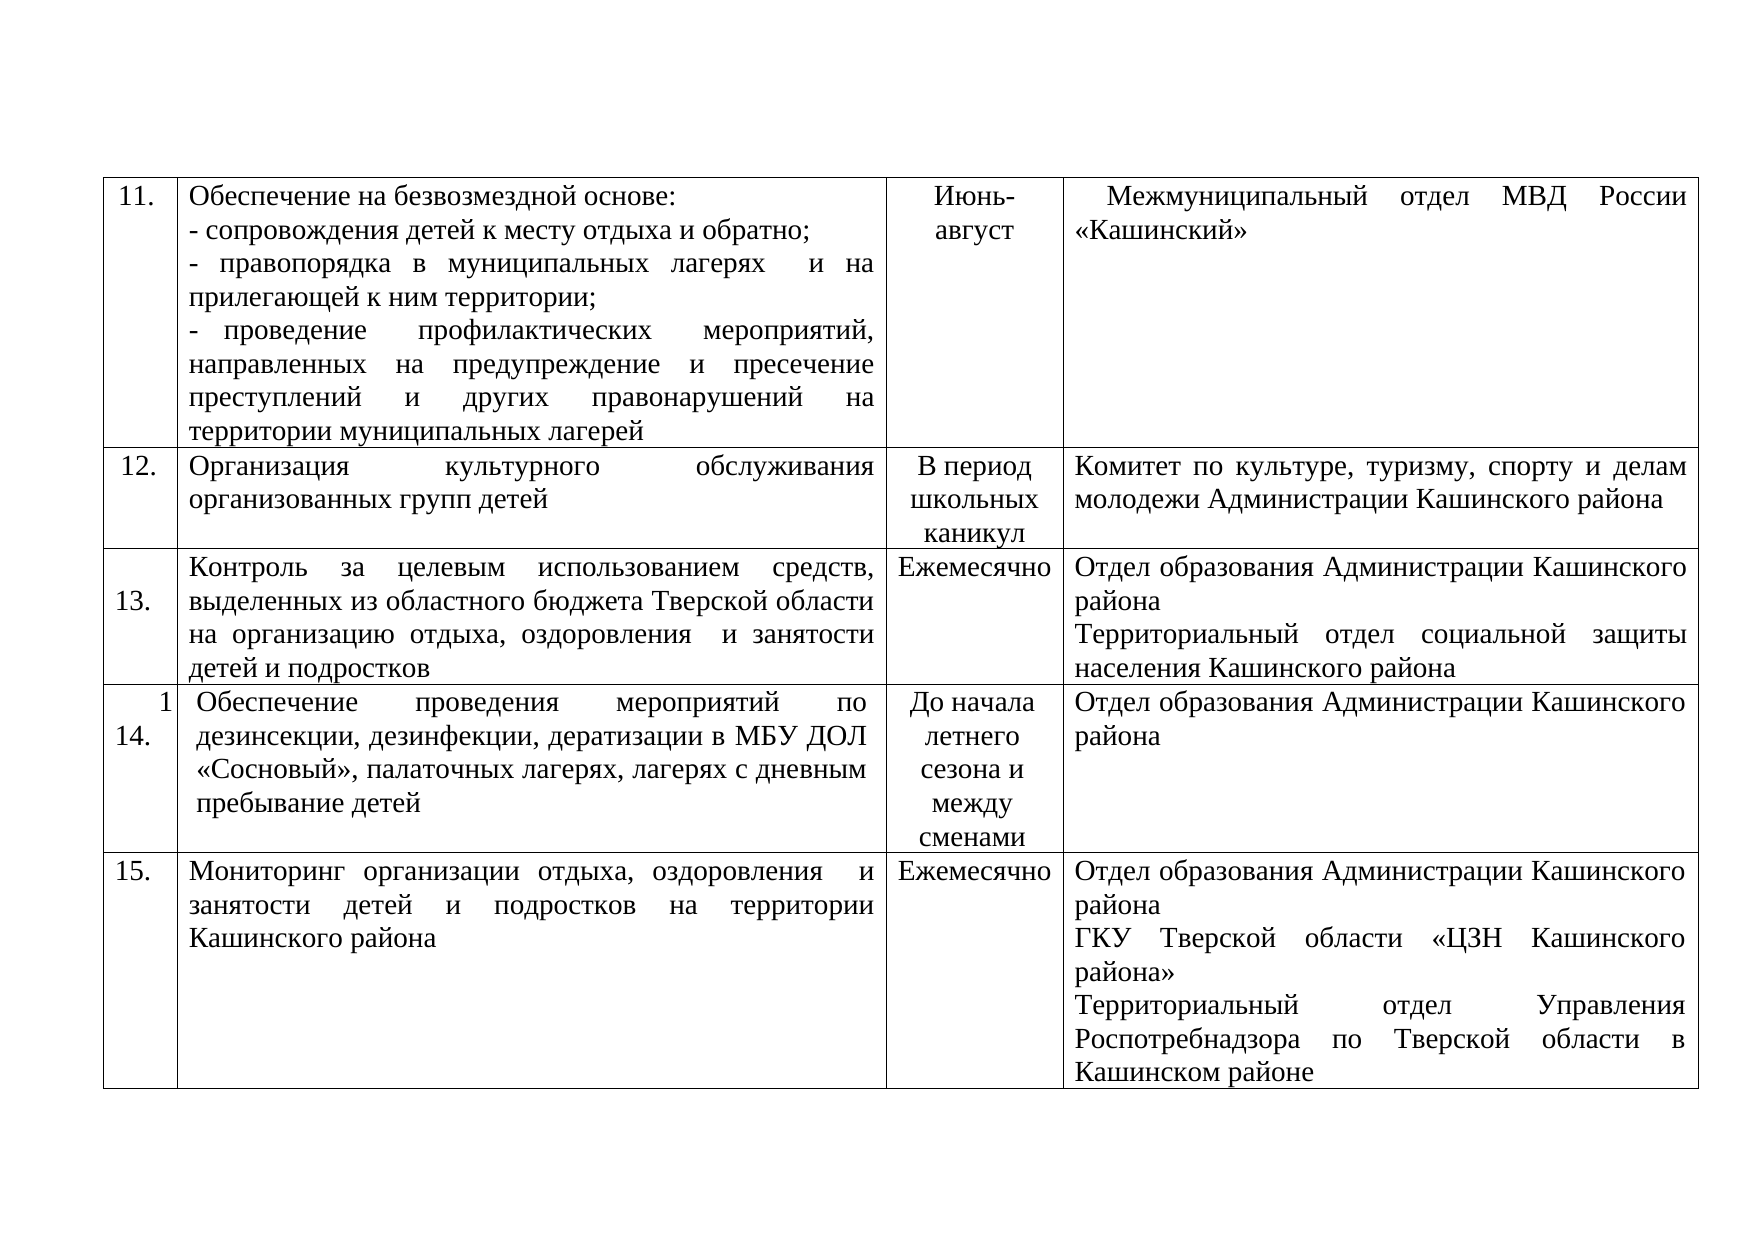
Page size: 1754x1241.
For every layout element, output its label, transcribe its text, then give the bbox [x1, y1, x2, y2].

table_cell 15. [104, 853, 177, 1088]
table_cell В период школьных каникул [887, 448, 1063, 548]
table_cell Июнь-август [887, 178, 1063, 447]
table_cell Организация культурного обслуживания организованных групп детей [178, 448, 886, 548]
table_cell 1 14. [104, 685, 177, 852]
table_cell До начала летнего сезона и между сменами [887, 685, 1063, 852]
table_cell 13. [104, 549, 177, 683]
table_cell Отдел образования Администрации Кашинского района ГКУ Тверской области «ЦЗН Кашинского района» Территориальный отдел Управления Роспотребнадзора по Тверской области в Кашинском районе [1064, 853, 1698, 1088]
table_cell Отдел образования Администрации Кашинского района [1064, 685, 1698, 852]
table_cell Обеспечение на безвозмездной основе: - сопровождения детей к месту отдыха и обратно; - правопорядка в муниципальных лагерях и на прилегающей к ним территории; - проведение профилактических мероприятий, направленных на предупреждение и пресечение преступлений и других правонарушений на территории муниципальных лагерей [178, 178, 886, 447]
table_cell Межмуниципальный отдел МВД России «Кашинский» [1064, 178, 1698, 447]
table_cell 12. [104, 448, 177, 548]
table_cell Контроль за целевым использованием средств, выделенных из областного бюджета Тверской области на организацию отдыха, оздоровления и занятости детей и подростков [178, 549, 886, 683]
table_cell Ежемесячно [887, 853, 1063, 1088]
table_cell Мониторинг организации отдыха, оздоровления и занятости детей и подростков на территории Кашинского района [178, 853, 886, 1088]
table_cell Ежемесячно [887, 549, 1063, 683]
table_cell [104, 178, 177, 447]
table_cell Отдел образования Администрации Кашинского района Территориальный отдел социальной защиты населения Кашинского района [1064, 549, 1698, 683]
table_cell Комитет по культуре, туризму, спорту и делам молодежи Администрации Кашинского района [1064, 448, 1698, 548]
table_cell Обеспечение проведения мероприятий по дезинсекции, дезинфекции, дератизации в МБУ ДОЛ «Сосновый», палаточных лагерях, лагерях с дневным пребывание детей [178, 685, 886, 852]
